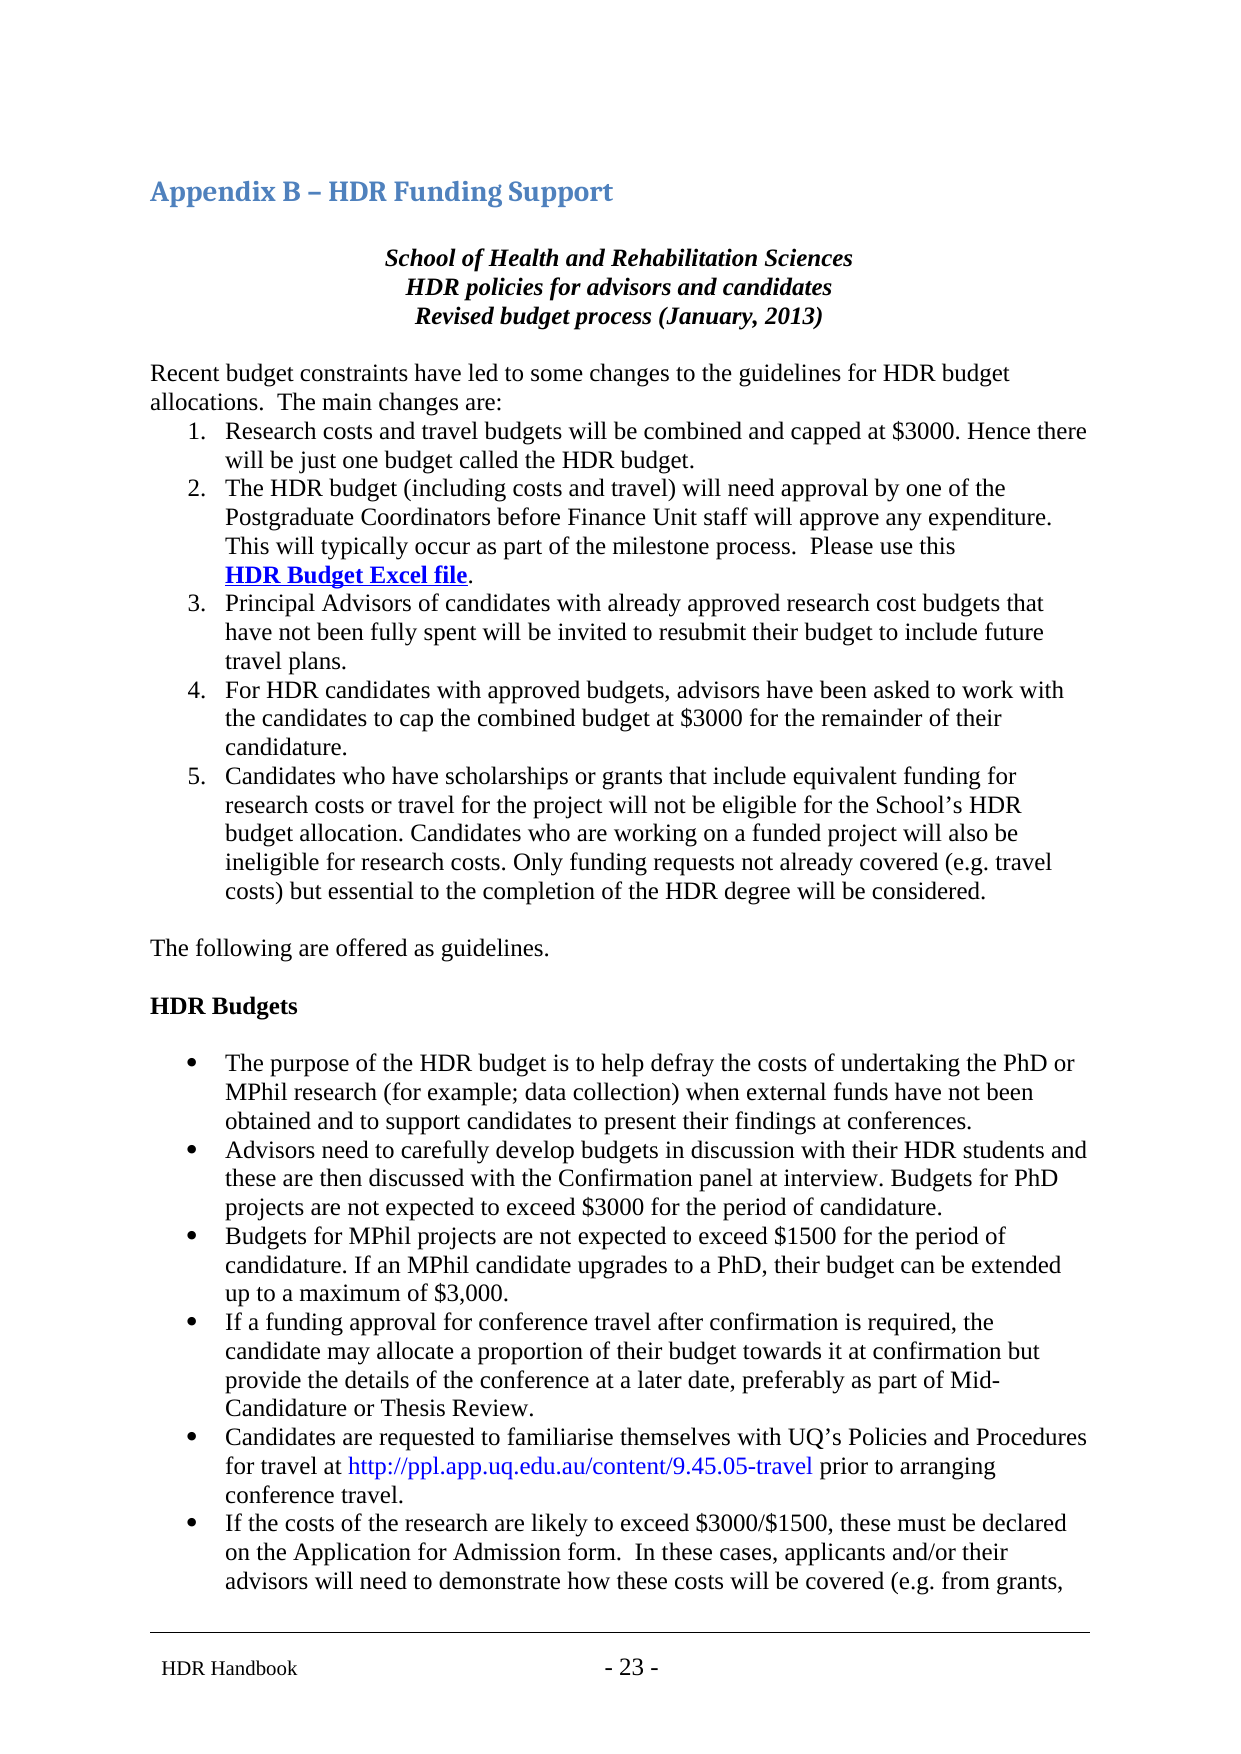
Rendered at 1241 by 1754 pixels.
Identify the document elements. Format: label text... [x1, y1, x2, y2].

list Research costs and travel budgets will be combined and capped at $3000. Hence there will be just one budget called the HDR budget. [187, 416, 1090, 473]
text HDR Budgets [150, 991, 1090, 1020]
list Candidates are requested to familiarise themselves with UQ’s Policies and Procedures for travel at http://ppl.app.uq.edu.au/content/9.45.05-travel prior to arranging conference travel. [187, 1422, 1090, 1508]
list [187, 1508, 1090, 1595]
list Principal Advisors of candidates with already approved research cost budgets that have not been fully spent will be invited to resubmit their budget to include future travel plans. [187, 588, 1090, 675]
text HDR policies for advisors and candidates [150, 272, 1090, 301]
text Recent budget constraints have led to some changes to the guidelines for HDR budget allocations. The main changes are: [150, 358, 1090, 416]
list Candidates who have scholarships or grants that include equivalent funding for research costs or travel for the project will not be eligible for the School’s HDR budget allocation. Candidates who are working on a funded project will also be ineligible for research costs. Only funding requests not already covered (e.g. travel costs) but essential to the completion of the HDR degree will be considered. [187, 761, 1090, 905]
text Revised budget process (January, 2013) [150, 301, 1090, 330]
text School of Health and Rehabilitation Sciences [150, 215, 1090, 272]
list If a funding approval for conference travel after confirmation is required, the candidate may allocate a proportion of their budget towards it at confirmation but provide the details of the conference at a later date, preferably as part of Mid-Candidature or Thesis Review. [187, 1307, 1090, 1422]
text The following are offered as guidelines. [150, 933, 1090, 962]
list Budgets for MPhil projects are not expected to exceed $1500 for the period of candidature. If an MPhil candidate upgrades to a PhD, their budget can be extended up to a maximum of $3,000. [187, 1221, 1090, 1307]
list The HDR budget (including costs and travel) will need approval by one of the Postgraduate Coordinators before Finance Unit staff will approve any expenditure. This will typically occur as part of the milestone process. Please use this HDR Budget Excel file. [187, 473, 1090, 588]
subtitle Appendix B – HDR Funding Support [150, 175, 1090, 208]
list The purpose of the HDR budget is to help defray the costs of undertaking the PhD or MPhil research (for example; data collection) when external funds have not been obtained and to support candidates to present their findings at conferences. [187, 1048, 1090, 1135]
list For HDR candidates with approved budgets, advisors have been asked to work with the candidates to cap the combined budget at $3000 for the remainder of their candidature. [187, 675, 1090, 761]
list Advisors need to carefully develop budgets in discussion with their HDR students and these are then discussed with the Confirmation panel at interview. Budgets for PhD projects are not expected to exceed $3000 for the period of candidature. [187, 1135, 1090, 1221]
